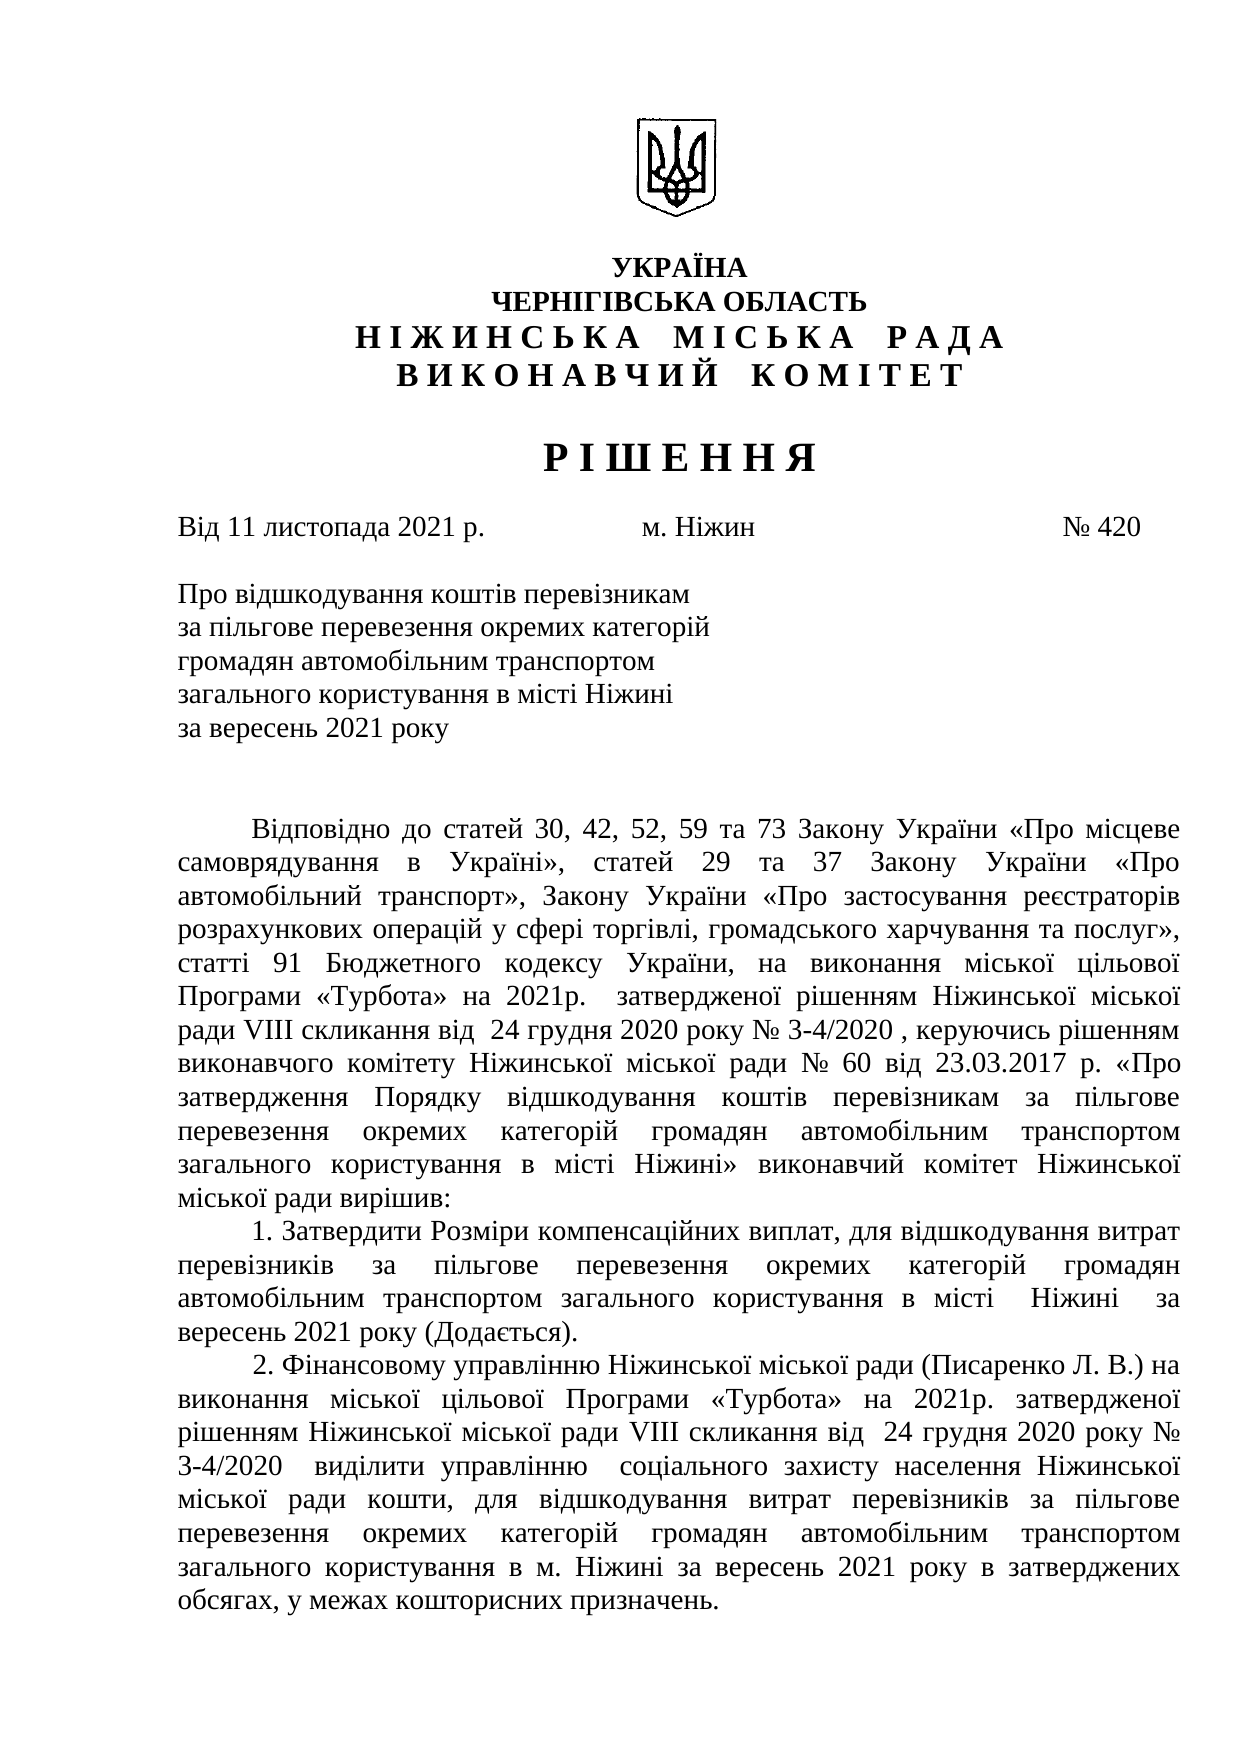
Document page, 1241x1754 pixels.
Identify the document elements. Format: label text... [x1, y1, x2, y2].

text Відповідно до статей 30, 42, 52, 59 та 73 Закону України «Про місцеве самоврядування в Україні», статей 29 та 37 Закону України «Про автомобільний транспорт», Закону України «Про застосування реєстраторів розрахункових операцій у сфері торгівлі, громадського харчування та послуг», статті 91 Бюджетного кодексу України, на виконання міської цільової Програми «Турбота» на 2021р. затвердженої рішенням Ніжинської міської ради VІІI скликання від 24 грудня 2020 року № 3-4/2020 , керуючись рішенням виконавчого комітету Ніжинської міської ради № 60 від 23.03.2017 р. «Про затвердження Порядку відшкодування коштів перевізникам за пільгове перевезення окремих категорій громадян автомобільним транспортом загального користування в місті Ніжині» виконавчий комітет Ніжинської міської ради вирішив: [177, 811, 1181, 1213]
text Від 11 листопада 2021 р. м. Ніжин № 420 [177, 509, 1181, 542]
text загального користування в місті Ніжині [177, 677, 1181, 710]
picture [636, 118, 717, 217]
text за пільгове перевезення окремих категорій [177, 609, 1181, 643]
text Про відшкодування коштів перевізникам [177, 576, 1181, 609]
text В И К О Н А В Ч И Й К О М І Т Е Т [177, 356, 1181, 394]
text УКРАЇНА [177, 250, 1181, 284]
text 1. Затвердити Розміри компенсаційних виплат, для відшкодування витрат перевізників за пільгове перевезення окремих категорій громадян автомобільним транспортом загального користування в місті Ніжині за вересень 2021 року (Додається). [177, 1213, 1181, 1347]
text Р І Ш Е Н Н Я [177, 432, 1181, 480]
text за вересень 2021 року [177, 710, 1181, 744]
text ЧЕРНІГІВСЬКА ОБЛАСТЬ [177, 284, 1181, 317]
text 2. Фінансовому управлінню Ніжинської міської ради (Писаренко Л. В.) на виконання міської цільової Програми «Турбота» на 2021р. затвердженої рішенням Ніжинської міської ради VІІI скликання від 24 грудня 2020 року № 3-4/2020 виділити управлінню соціального захисту населення Ніжинської міської ради кошти, для відшкодування витрат перевізників за пільгове перевезення окремих категорій громадян автомобільним транспортом загального користування в м. Ніжині за вересень 2021 року в затверджених обсягах, у межах кошторисних призначень. [177, 1347, 1181, 1616]
text Н І Ж И Н С Ь К А М І С Ь К А Р А Д А [177, 317, 1181, 356]
text громадян автомобільним транспортом [177, 643, 1181, 677]
